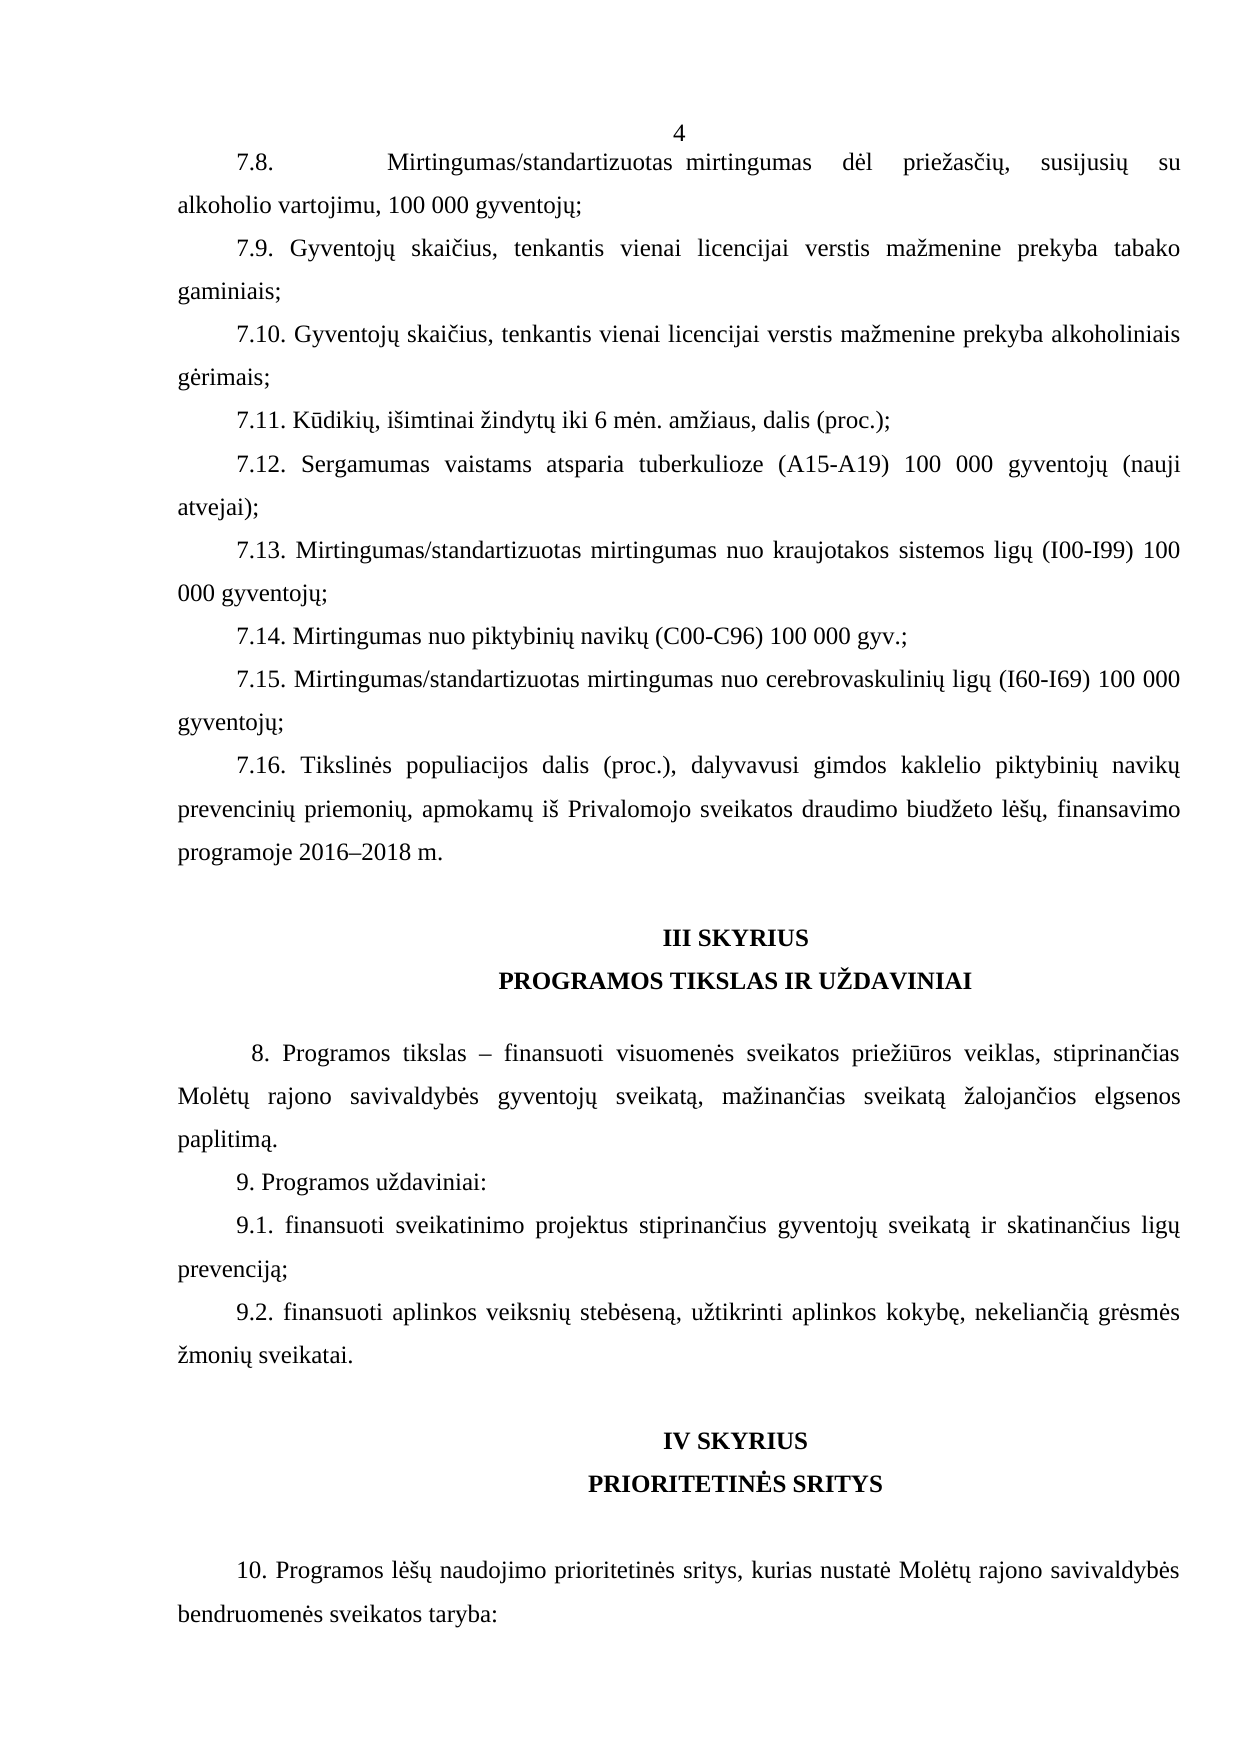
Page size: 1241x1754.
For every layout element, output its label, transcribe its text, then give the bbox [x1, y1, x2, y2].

text 7.10. Gyventojų skaičius, tenkantis vienai licencijai verstis mažmenine prekyba alkoholiniais gėrimais; [177, 319, 1181, 391]
text 7.11. Kūdikių, išimtinai žindytų iki 6 mėn. amžiaus, dalis (proc.); [177, 406, 1181, 434]
text 10. Programos lėšų naudojimo prioritetinės sritys, kurias nustatė Molėtų rajono savivaldybės bendruomenės sveikatos taryba: [177, 1556, 1181, 1627]
list PROGRAMOS TIKSLAS IR UŽDAVINIAI [290, 966, 1181, 995]
text 7.13. Mirtingumas/standartizuotas mirtingumas nuo kraujotakos sistemos ligų (I00-I99) 100 000 gyventojų; [177, 535, 1181, 607]
list PRIORITETINĖS SRITYS [290, 1469, 1181, 1498]
text 9. Programos uždaviniai: [177, 1167, 1181, 1196]
text 7.15. Mirtingumas/standartizuotas mirtingumas nuo cerebrovaskulinių ligų (I60-I69) 100 000 gyventojų; [177, 664, 1181, 736]
text 7.12. Sergamumas vaistams atsparia tuberkulioze (A15-A19) 100 000 gyventojų (nauji atvejai); [177, 449, 1181, 521]
text 7.8. Mirtingumas/standartizuotas mirtingumas dėl priežasčių, susijusių su alkoholio vartojimu, 100 000 gyventojų; [177, 147, 1181, 219]
text 9.1. finansuoti sveikatinimo projektus stiprinančius gyventojų sveikatą ir skatinančius ligų prevenciją; [177, 1211, 1181, 1282]
text 8. Programos tikslas – finansuoti visuomenės sveikatos priežiūros veiklas, stiprinančias Molėtų rajono savivaldybės gyventojų sveikatą, mažinančias sveikatą žalojančios elgsenos paplitimą. [177, 1038, 1181, 1153]
text 9.2. finansuoti aplinkos veiksnių stebėseną, užtikrinti aplinkos kokybę, nekeliančią grėsmės žmonių sveikatai. [177, 1297, 1181, 1369]
text 7.14. Mirtingumas nuo piktybinių navikų (C00-C96) 100 000 gyv.; [177, 621, 1181, 650]
list IV SKYRIUS [290, 1426, 1181, 1455]
list III SKYRIUS [290, 923, 1181, 952]
text 7.16. Tikslinės populiacijos dalis (proc.), dalyvavusi gimdos kaklelio piktybinių navikų prevencinių priemonių, apmokamų iš Privalomojo sveikatos draudimo biudžeto lėšų, finansavimo programoje 2016–2018 m. [177, 751, 1181, 866]
text 7.9. Gyventojų skaičius, tenkantis vienai licencijai verstis mažmenine prekyba tabako gaminiais; [177, 233, 1181, 305]
